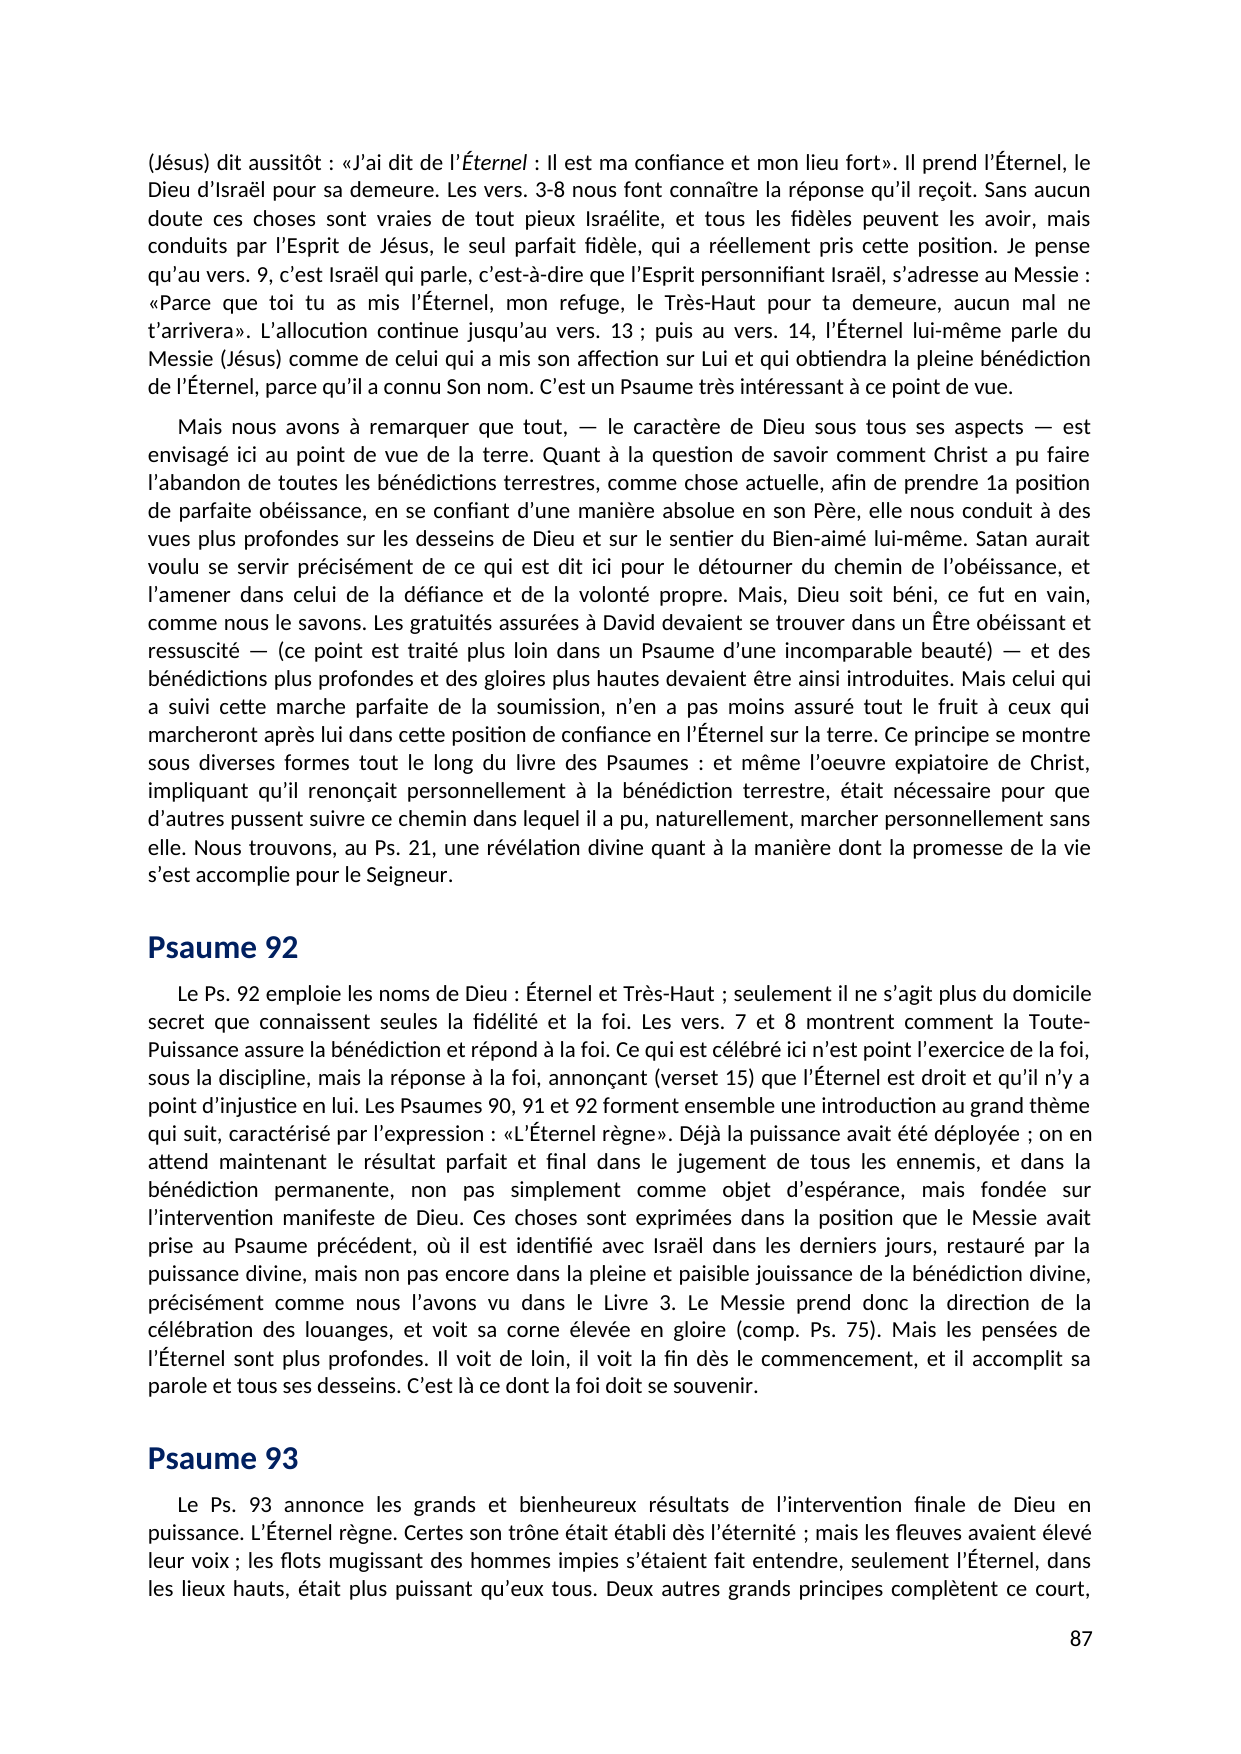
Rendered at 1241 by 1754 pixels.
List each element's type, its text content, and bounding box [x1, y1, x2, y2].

subtitle Psaume 93 [148, 1437, 1093, 1478]
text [148, 148, 1093, 400]
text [148, 1490, 1093, 1602]
subtitle Psaume 92 [148, 926, 1093, 967]
text Mais nous avons à remarquer que tout, — le caractère de Dieu sous tous ses aspects — est envisagé ici au point de vue de la terre. Quant à la question de savoir comment Christ a pu faire l’abandon de toutes les bénédictions terrestres, comme chose actuelle, afin de prendre 1a position de parfaite obéissance, en se confiant d’une manière absolue en son Père, elle nous conduit à des vues plus profondes sur les desseins de Dieu et sur le sentier du Bien-aimé lui-même. Satan aurait voulu se servir précisément de ce qui est dit ici pour le détourner du chemin de l’obéissance, et l’amener dans celui de la défiance et de la volonté propre. Mais, Dieu soit béni, ce fut en vain, comme nous le savons. Les gratuités assurées à David devaient se trouver dans un Être obéissant et ressuscité — (ce point est traité plus loin dans un Psaume d’une incomparable beauté) — et des bénédictions plus profondes et des gloires plus hautes devaient être ainsi introduites. Mais celui qui a suivi cette marche parfaite de la soumission, n’en a pas moins assuré tout le fruit à ceux qui marcheront après lui dans cette position de confiance en l’Éternel sur la terre. Ce principe se montre sous diverses formes tout le long du livre des Psaumes : et même l’oeuvre expiatoire de Christ, impliquant qu’il renonçait personnellement à la bénédiction terrestre, était nécessaire pour que d’autres pussent suivre ce chemin dans lequel il a pu, naturellement, marcher personnellement sans elle. Nous trouvons, au Ps. 21, une révélation divine quant à la manière dont la promesse de la vie s’est accomplie pour le Seigneur. [148, 412, 1093, 889]
text Le Ps. 92 emploie les noms de Dieu : Éternel et Très-Haut ; seulement il ne s’agit plus du domicile secret que connaissent seules la fidélité et la foi. Les vers. 7 et 8 montrent comment la Toute-Puissance assure la bénédiction et répond à la foi. Ce qui est célébré ici n’est point l’exercice de la foi, sous la discipline, mais la réponse à la foi, annonçant (verset 15) que l’Éternel est droit et qu’il n’y a point d’injustice en lui. Les Psaumes 90, 91 et 92 forment ensemble une introduction au grand thème qui suit, caractérisé par l’expression : «L’Éternel règne». Déjà la puissance avait été déployée ; on en attend maintenant le résultat parfait et final dans le jugement de tous les ennemis, et dans la bénédiction permanente, non pas simplement comme objet d’espérance, mais fondée sur l’intervention manifeste de Dieu. Ces choses sont exprimées dans la position que le Messie avait prise au Psaume précédent, où il est identifié avec Israël dans les derniers jours, restauré par la puissance divine, mais non pas encore dans la pleine et paisible jouissance de la bénédiction divine, précisément comme nous l’avons vu dans le Livre 3. Le Messie prend donc la direction de la célébration des louanges, et voit sa corne élevée en gloire (comp. Ps. 75). Mais les pensées de l’Éternel sont plus profondes. Il voit de loin, il voit la fin dès le commencement, et il accomplit sa parole et tous ses desseins. C’est là ce dont la foi doit se souvenir. [148, 979, 1093, 1400]
